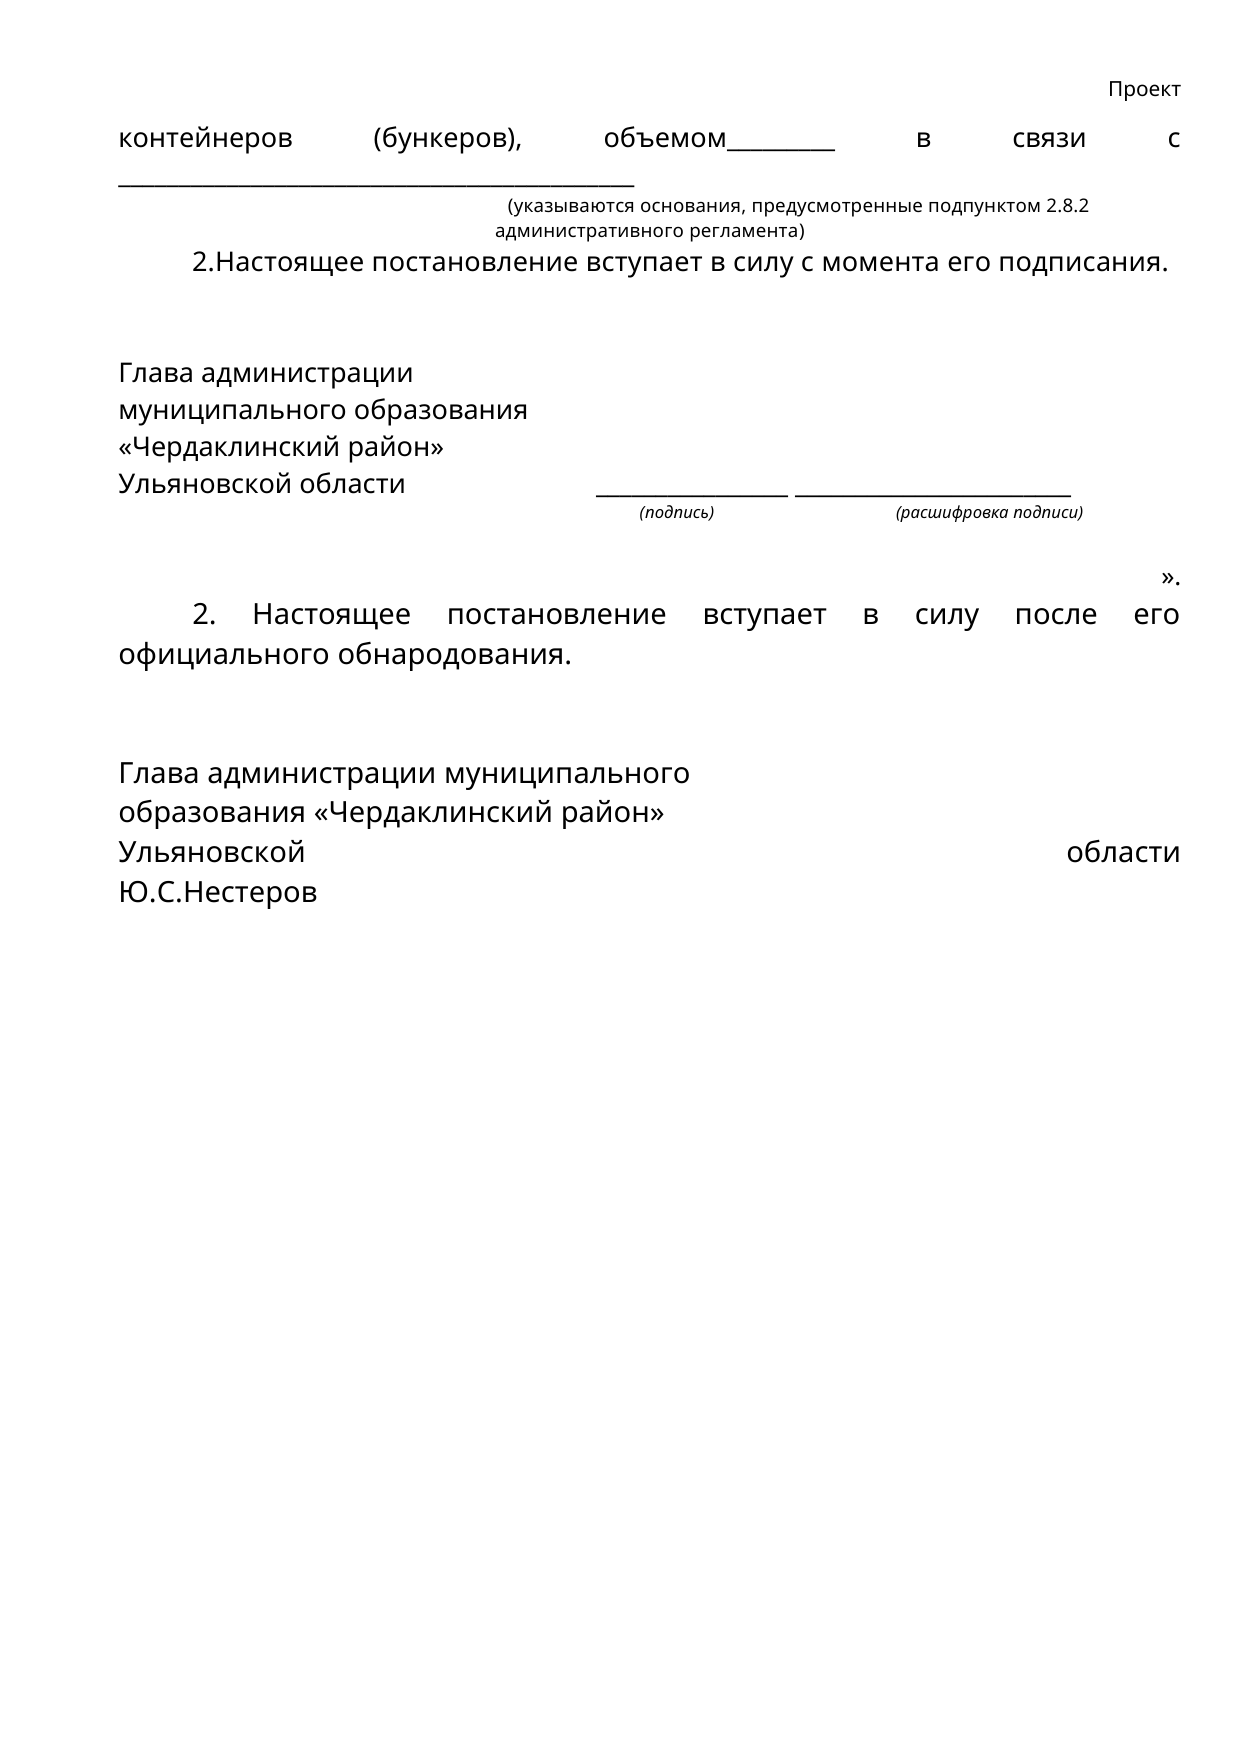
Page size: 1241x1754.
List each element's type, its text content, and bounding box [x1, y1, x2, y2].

text «Чердаклинский район» [118, 427, 1181, 464]
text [118, 118, 1181, 192]
text Ульяновской области Ю.С.Нестеров [118, 831, 1181, 911]
text образования «Чердаклинский район» [118, 792, 1181, 831]
text Глава администрации муниципального [118, 752, 1181, 792]
text 2.Настоящее постановление вступает в силу с момента его подписания. [118, 243, 1181, 280]
text (подпись) (расшифровка подписи) [118, 501, 1181, 524]
text Ульяновской области ________________ _______________________ [118, 464, 1181, 501]
text Глава администрации [118, 353, 1181, 390]
text муниципального образования [118, 390, 1181, 427]
text 2. Настоящее постановление вступает в силу после его официального обнародования. [118, 593, 1181, 673]
text (указываются основания, предусмотренные подпунктом 2.8.2 административного регламента) [118, 192, 1181, 243]
text ». [118, 558, 1181, 593]
